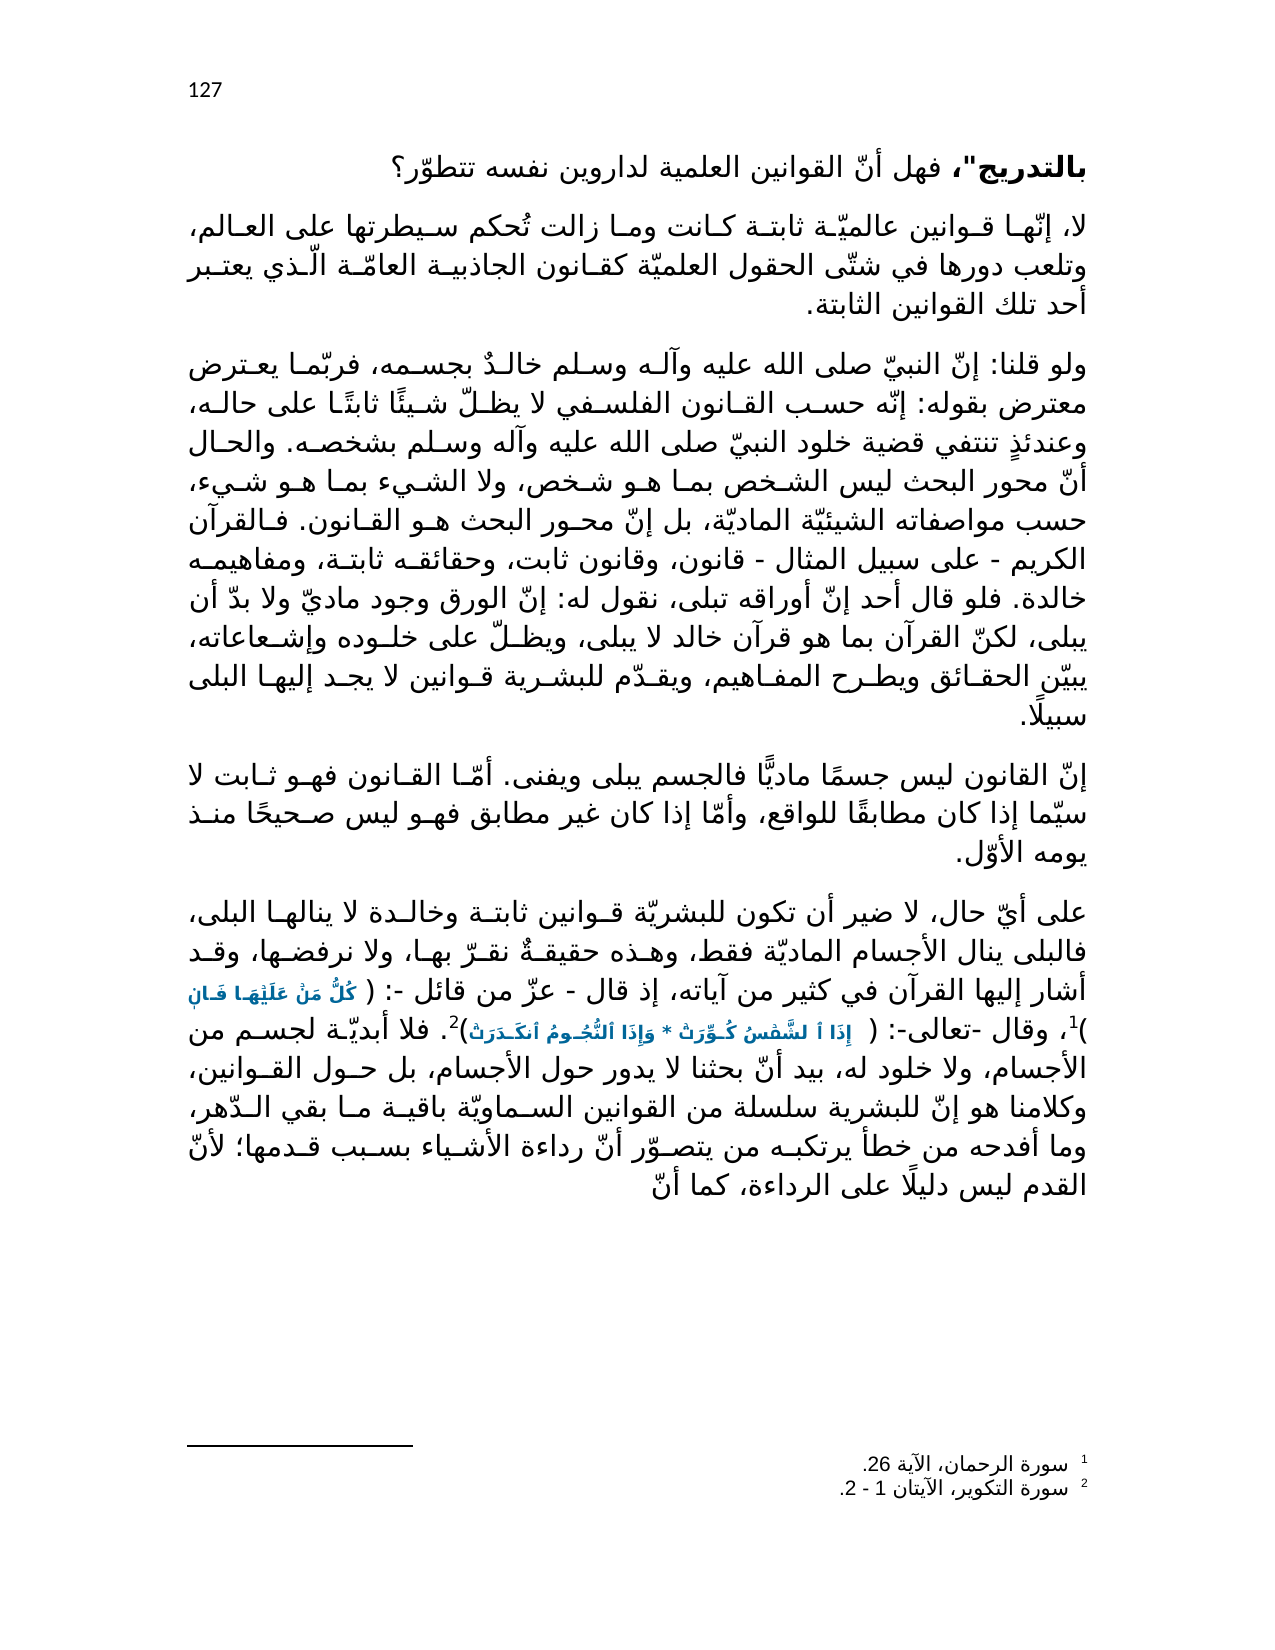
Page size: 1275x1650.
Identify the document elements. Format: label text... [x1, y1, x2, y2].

text بالتدريج"، فهل أنّ القوانين العلمية لداروين نفسه تتطوّر؟ [187, 150, 1087, 184]
text على أيّ حال، لا ضير أن تكون للبشريّة قوانين ثابتة وخالدة لا ينالها البلى، فالبلى ينال الأجسام الماديّة فقط، وهذه حقيقةٌ نقرّ بها، ولا نرفضها، وقد أشار إليها القرآن في كثير من آياته، إذ قال - عزّ من قائل -: ﴿ كُلُّ مَنۡ عَلَيۡهَا فَانٖ ﴾، وقال -تعالى-: ﴿ إِذَا ٱلشَّمۡسُ كُوِّرَتۡ * وَإِذَا ٱلنُّجُومُ ٱنكَدَرَتۡ﴾. فلا أبديّة لجسم من الأجسام، ولا خلود له، بيد أنّ بحثنا لا يدور حول الأجسام، بل حول القوانين، وكلامنا هو إنّ للبشرية سلسلة من القوانين السماويّة باقية ما بقي الدّهر، وما أفدحه من خطأ يرتكبه من يتصوّر أنّ رداءة الأشياء بسبب قدمها؛ لأنّ القدم ليس دليلًا على الرداءة، كما أنّ [187, 896, 1087, 1202]
text لا، إنّها قوانين عالميّة ثابتة كانت وما زالت تُحكم سيطرتها على العالم، وتلعب دورها في شتّى الحقول العلميّة كقانون الجاذبية العامّة الّذي يعتبر أحد تلك القوانين الثابتة. [187, 210, 1087, 322]
text ولو قلنا: إنّ النبيّ صلى الله عليه وآله وسلم خالدٌ بجسمه، فربّما يعترض معترض بقوله: إنّه حسب القانون الفلسفي لا يظلّ شيئًا ثابتًا على حاله، وعندئذٍ تنتفي قضية خلود النبيّ صلى الله عليه وآله وسلم بشخصه. والحال أنّ محور البحث ليس الشخص بما هو شخص، ولا الشيء بما هو شيء، حسب مواصفاته الشيئيّة الماديّة، بل إنّ محور البحث هو القانون. فالقرآن الكريم - على سبيل المثال - قانون، وقانون ثابت، وحقائقه ثابتة، ومفاهيمه خالدة. فلو قال أحد إنّ أوراقه تبلى، نقول له: إنّ الورق وجود ماديّ ولا بدّ أن يبلى، لكنّ القرآن بما هو قرآن خالد لا يبلى، ويظلّ على خلوده وإشعاعاته، يبيّن الحقائق ويطرح المفاهيم، ويقدّم للبشرية قوانين لا يجد إليها البلى سبيلًا. [187, 347, 1087, 732]
text إنّ القانون ليس جسمًا ماديًّا فالجسم يبلى ويفنى. أمّا القانون فهو ثابت لا سيّما إذا كان مطابقًا للواقع، وأمّا إذا كان غير مطابق فهو ليس صحيحًا منذ يومه الأوّل. [187, 758, 1087, 870]
